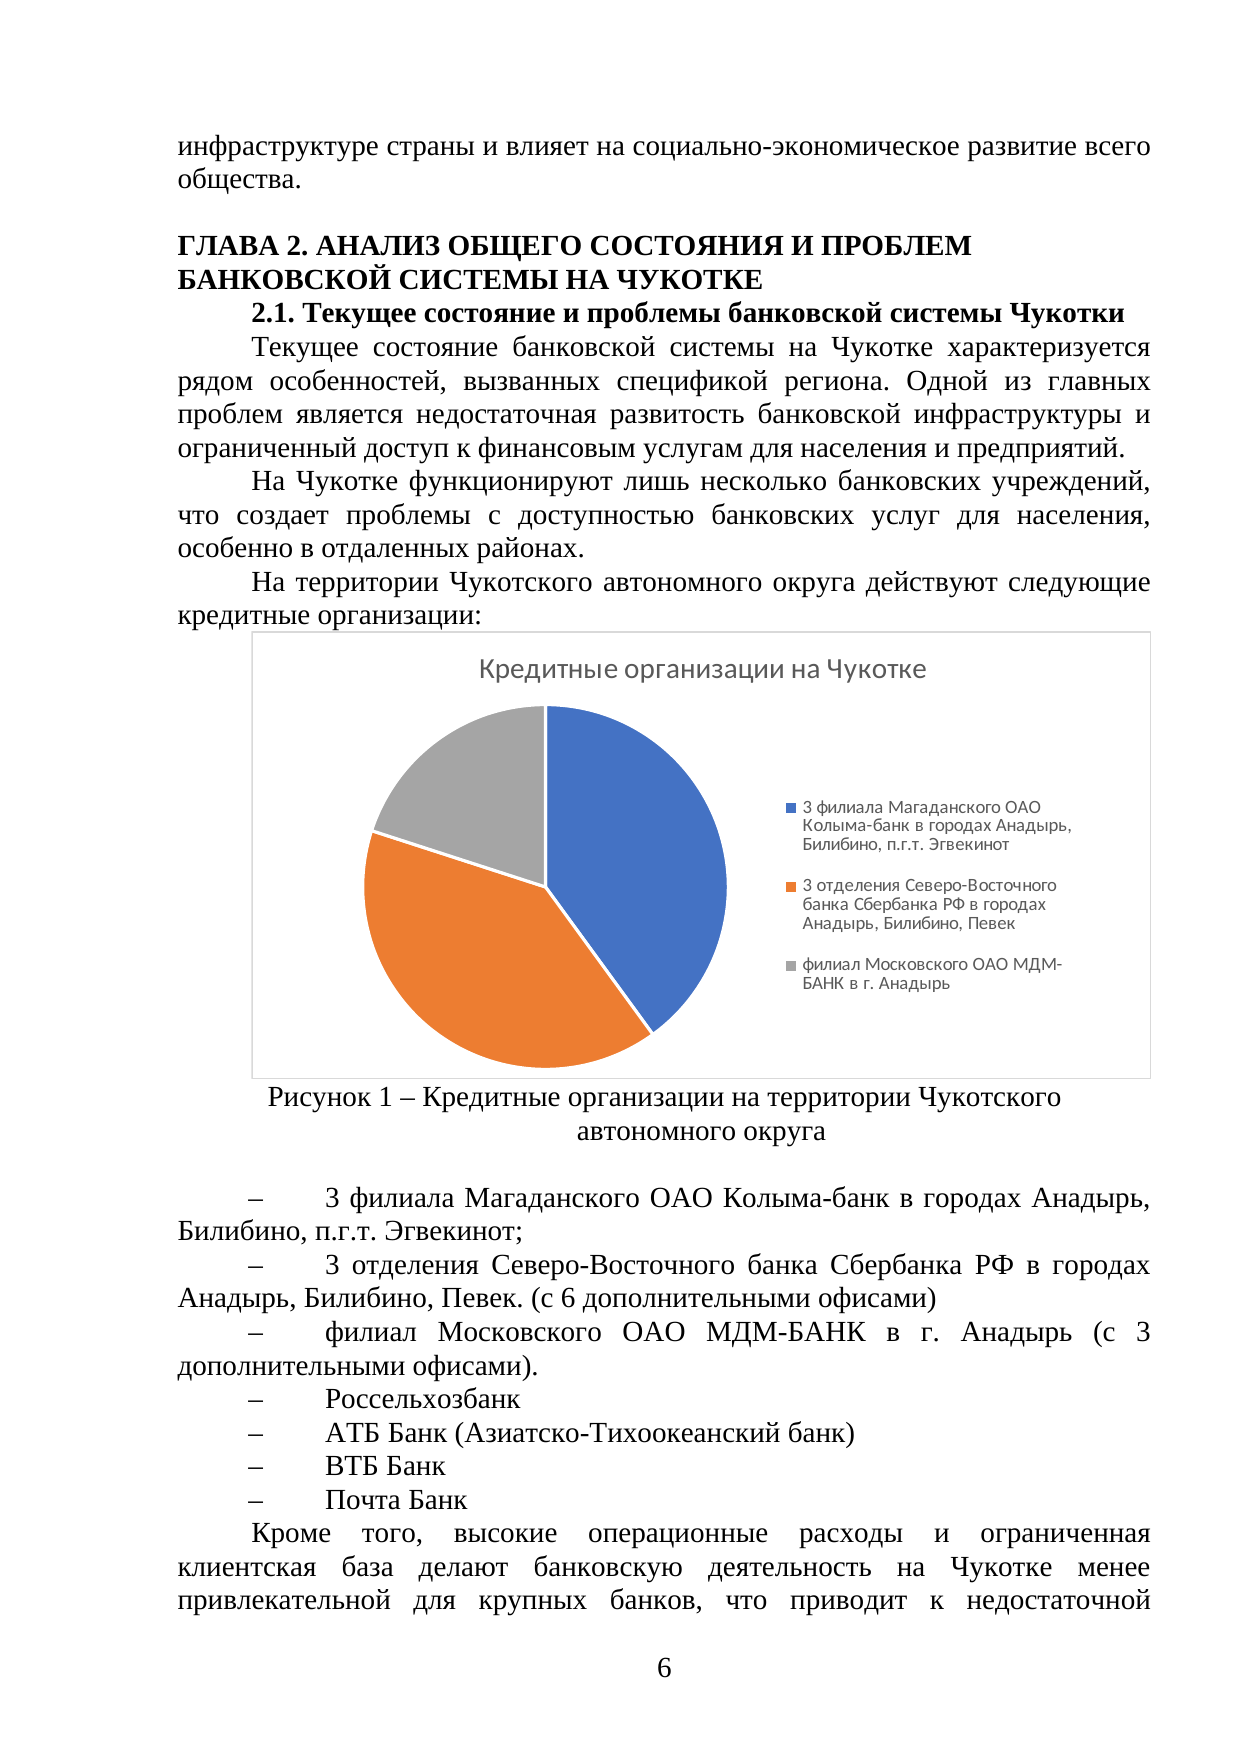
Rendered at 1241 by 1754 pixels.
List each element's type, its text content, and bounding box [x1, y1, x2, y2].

text автономного округа [177, 1113, 1152, 1146]
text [177, 1515, 1152, 1616]
text Текущее состояние банковской системы на Чукотке характеризуется рядом особенностей, вызванных спецификой региона. Одной из главных проблем является недостаточная развитость банковской инфраструктуры и ограниченный доступ к финансовым услугам для населения и предприятий. [177, 329, 1152, 463]
list Почта Банк [177, 1482, 1152, 1515]
text На территории Чукотского автономного округа действуют следующие кредитные организации: [177, 564, 1152, 631]
text На Чукотке функционируют лишь несколько банковских учреждений, что создает проблемы с доступностью банковских услуг для населения, особенно в отдаленных районах. [177, 463, 1152, 564]
list Россельхозбанк [177, 1381, 1152, 1415]
list АТБ Банк (Азиатско-Тихоокеанский банк) [177, 1415, 1152, 1448]
list 3 отделения Северо-Восточного банка Сбербанка РФ в городах Анадырь, Билибино, Певек. (с 6 дополнительными офисами) [177, 1247, 1152, 1314]
list филиал Московского ОАО МДМ-БАНК в г. Анадырь (с 3 дополнительными офисами). [177, 1314, 1152, 1381]
list ВТБ Банк [177, 1448, 1152, 1482]
text Рисунок 1 – Кредитные организации на территории Чукотского [177, 631, 1152, 1113]
list 3 филиала Магаданского ОАО Колыма-банк в городах Анадырь, Билибино, п.г.т. Эгвекинот; [177, 1180, 1152, 1247]
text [177, 128, 1152, 195]
text 2.1. Текущее состояние и проблемы банковской системы Чукотки [177, 296, 1152, 329]
text ГЛАВА 2. АНАЛИЗ ОБЩЕГО СОСТОЯНИЯ И ПРОБЛЕМ БАНКОВСКОЙ СИСТЕМЫ НА ЧУКОТКЕ [177, 228, 1152, 296]
